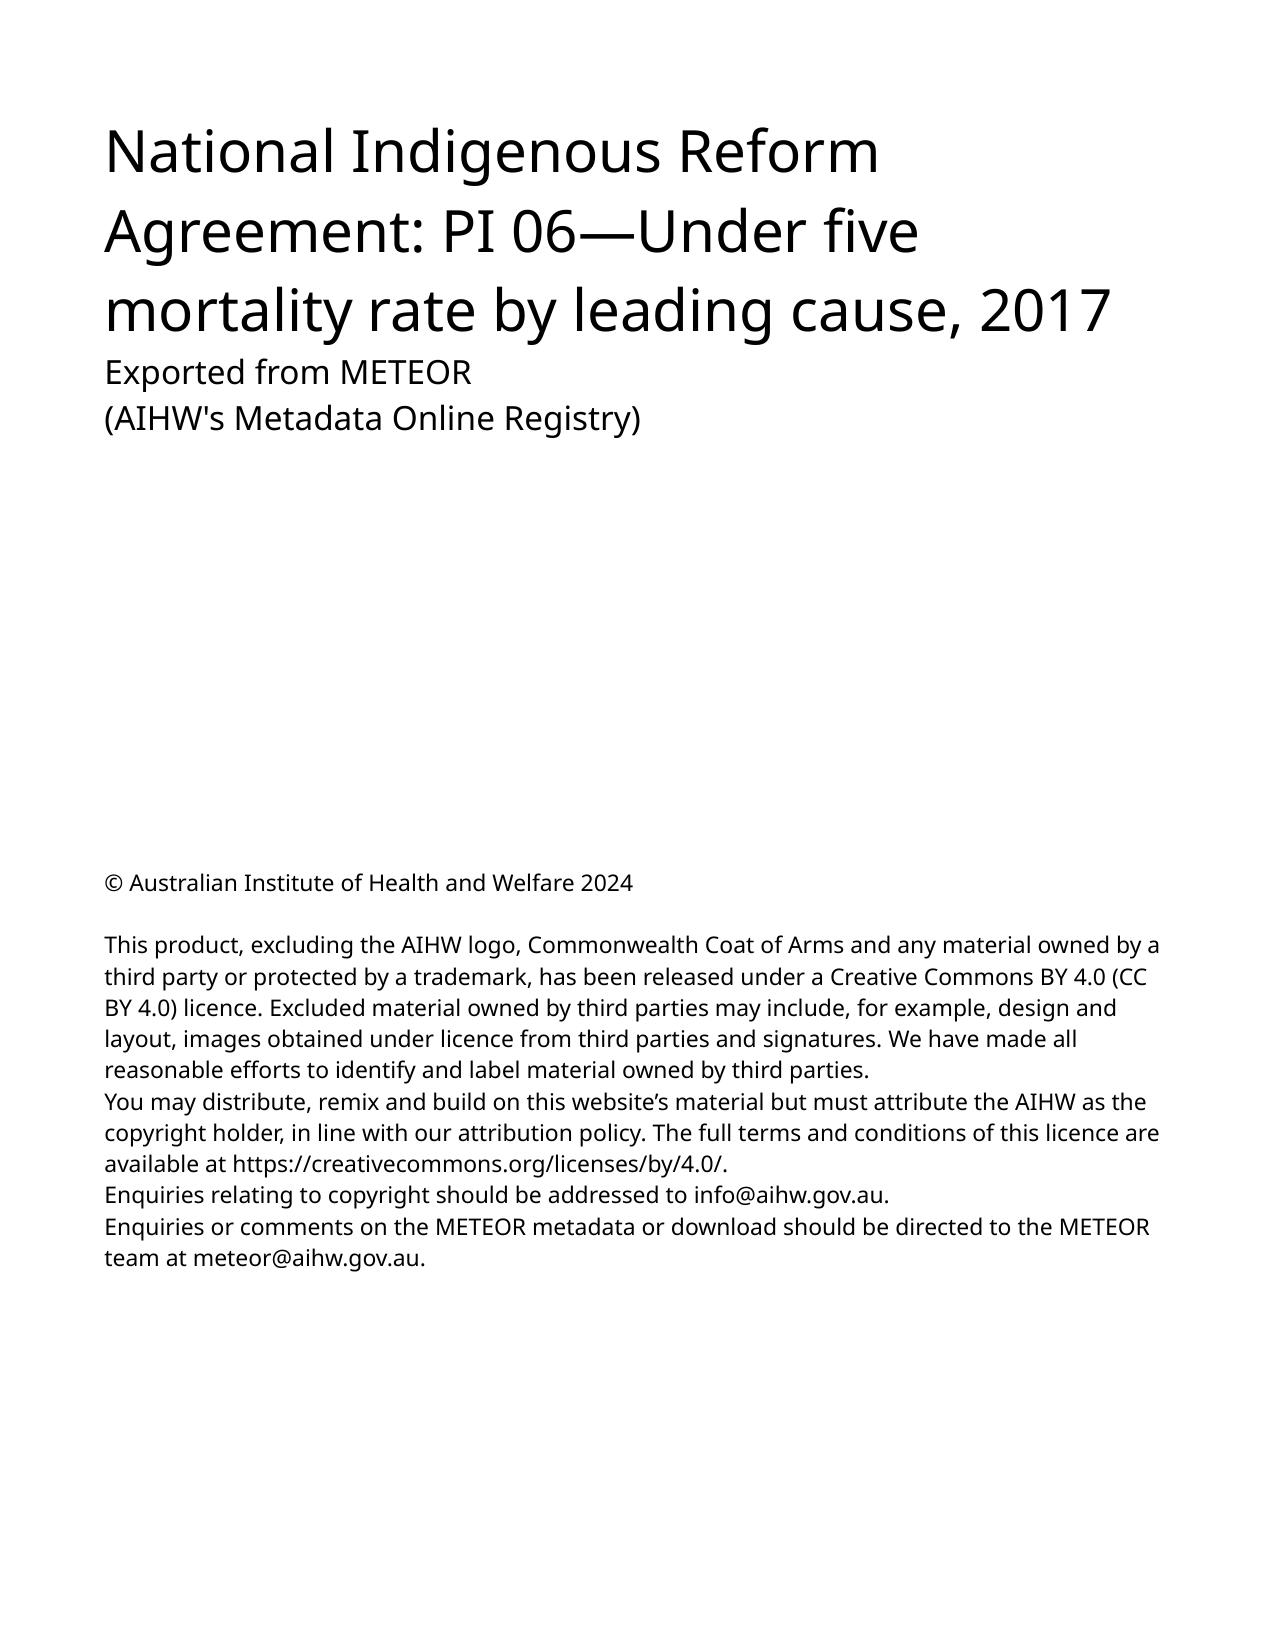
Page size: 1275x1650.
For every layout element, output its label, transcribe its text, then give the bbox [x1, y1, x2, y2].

title National Indigenous Reform Agreement: PI 06—Under five mortality rate by leading cause, 2017 [104, 110, 1171, 349]
text © Australian Institute of Health and Welfare 2024 [104, 867, 1171, 898]
text You may distribute, remix and build on this website’s material but must attribute the AIHW as the copyright holder, in line with our attribution policy. The full terms and conditions of this licence are available at https://creativecommons.org/licenses/by/4.0/. [104, 1086, 1171, 1179]
text Enquiries relating to copyright should be addressed to info@aihw.gov.au. [104, 1179, 1171, 1211]
subtitle (AIHW's Metadata Online Registry) [104, 394, 1171, 440]
text This product, excluding the AIHW logo, Commonwealth Coat of Arms and any material owned by a third party or protected by a trademark, has been released under a Creative Commons BY 4.0 (CC BY 4.0) licence. Excluded material owned by third parties may include, for example, design and layout, images obtained under licence from third parties and signatures. We have made all reasonable efforts to identify and label material owned by third parties. [104, 929, 1171, 1086]
subtitle Exported from METEOR [104, 349, 1171, 394]
text Enquiries or comments on the METEOR metadata or download should be directed to the METEOR team at meteor@aihw.gov.au. [104, 1211, 1171, 1273]
